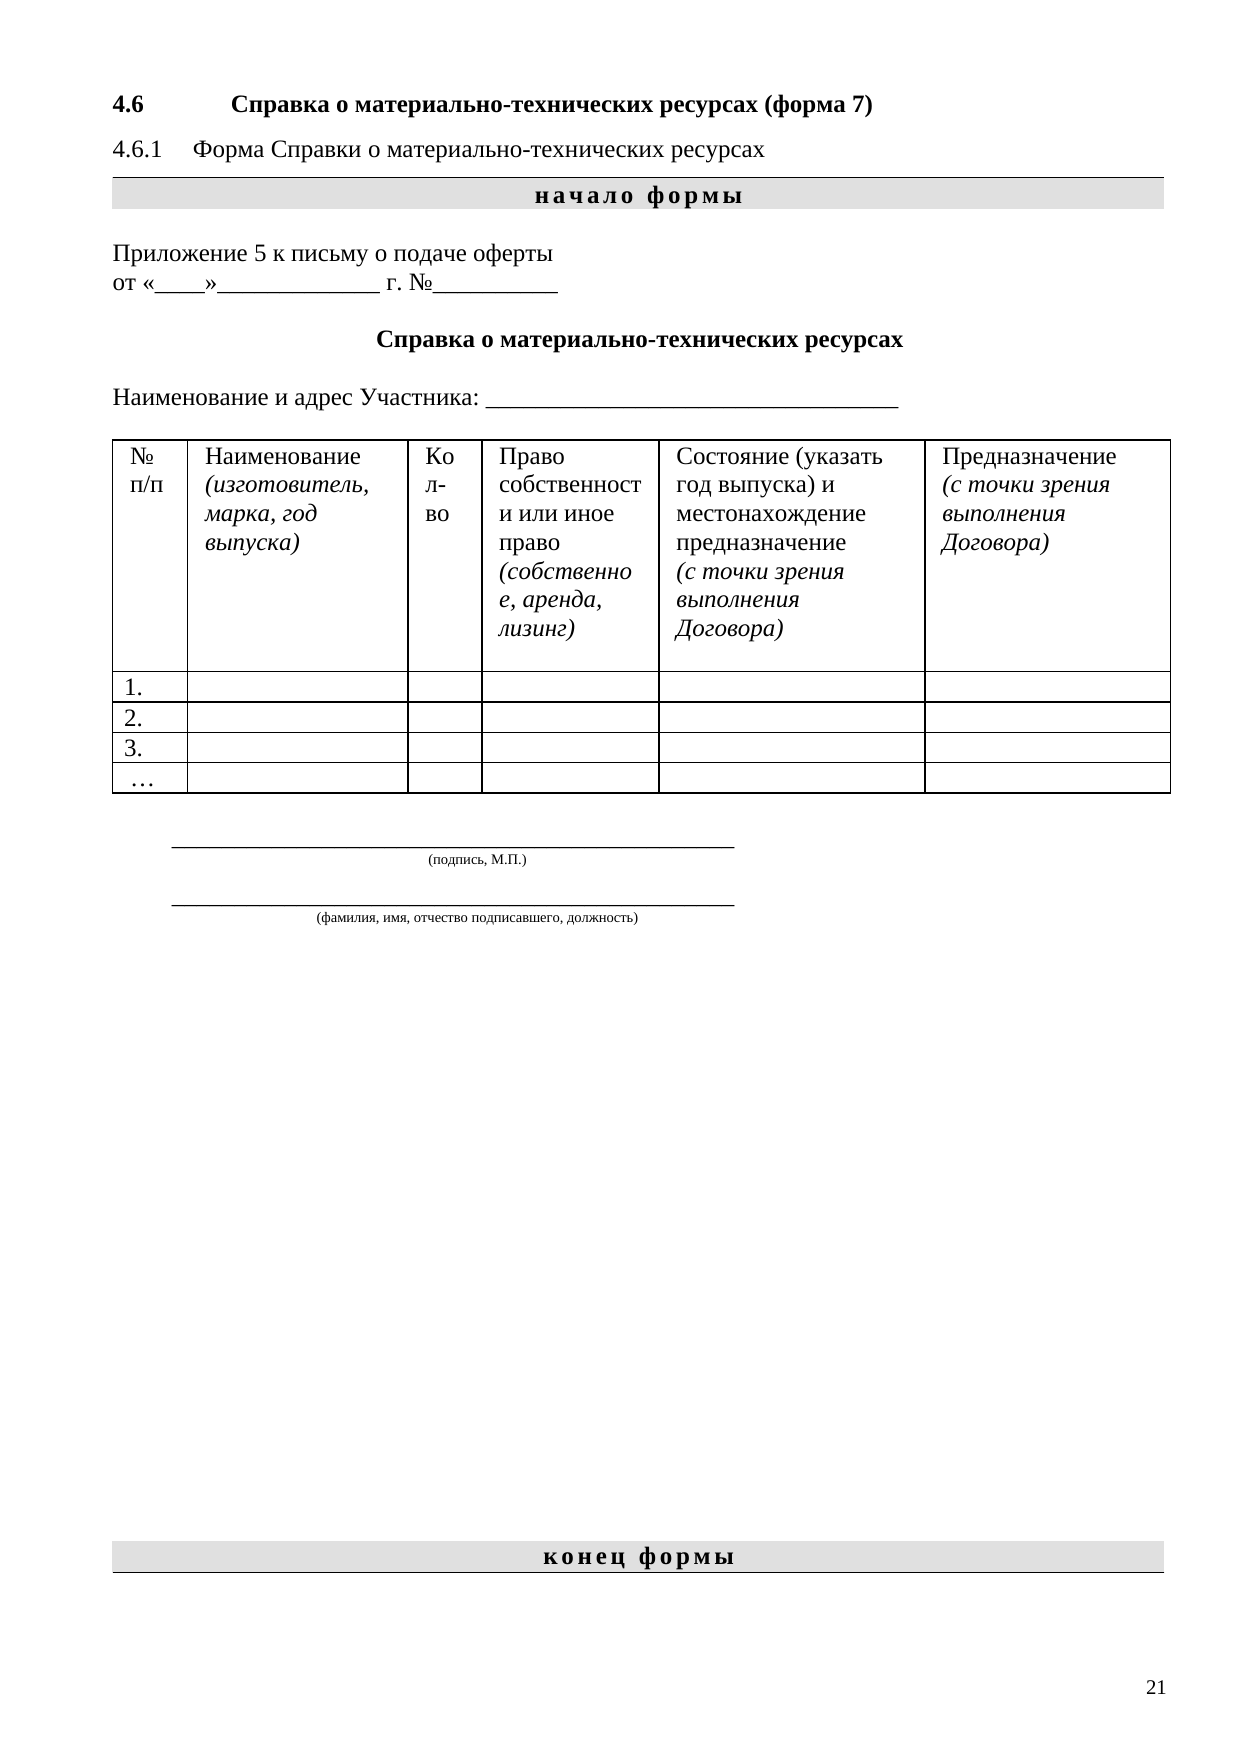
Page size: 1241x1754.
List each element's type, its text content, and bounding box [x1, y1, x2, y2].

text начало формы [112, 178, 1164, 209]
table_cell [926, 703, 1170, 731]
text Форма Справки о материально-технических ресурсах [112, 134, 1167, 163]
table_cell [113, 733, 187, 762]
table_header Наименование (изготовитель, марка, год выпуска) [188, 441, 407, 671]
table_cell [660, 733, 924, 762]
text конец формы [112, 1541, 1164, 1573]
text (подпись, М.П.) [112, 851, 783, 880]
table_cell [483, 733, 658, 762]
table_cell [409, 703, 481, 731]
table_cell [113, 672, 187, 701]
subtitle Справка о материально-технических ресурсах (форма 7) [112, 89, 1167, 117]
text (фамилия, имя, отчество подписавшего, должность) [112, 908, 783, 937]
table_cell [926, 763, 1170, 792]
table_cell … [113, 763, 187, 792]
table_header Право собственности или иное право (собственное, аренда, лизинг) [483, 441, 658, 671]
text _____________________________________________ [112, 880, 1167, 908]
table_cell [660, 672, 924, 701]
table_cell [113, 703, 187, 731]
text Приложение 5 к письму о подаче оферты от «____»_____________ г. №__________ [112, 238, 1167, 295]
table_cell [483, 703, 658, 731]
text Справка о материально-технических ресурсах [112, 324, 1167, 353]
table_cell [660, 703, 924, 731]
text Наименование и адрес Участника: _________________________________ [112, 382, 1167, 410]
text _____________________________________________ [112, 822, 1167, 851]
table_cell [409, 672, 481, 701]
table_cell [926, 733, 1170, 762]
table_cell [926, 672, 1170, 701]
table_cell [409, 733, 481, 762]
table_cell [188, 733, 407, 762]
table_header Предназначение (с точки зрения выполнения Договора) [926, 441, 1170, 671]
table_header Кол-во [409, 441, 481, 671]
table_cell [483, 672, 658, 701]
table_cell [409, 763, 481, 792]
table_cell [188, 672, 407, 701]
table_cell [483, 763, 658, 792]
table_cell [660, 763, 924, 792]
table_cell [188, 703, 407, 731]
table_header № п/п [113, 441, 187, 671]
table_header Состояние (указать год выпуска) и местонахождение предназначение (с точки зрения выполнения Договора) [660, 441, 924, 671]
table_cell [188, 763, 407, 792]
